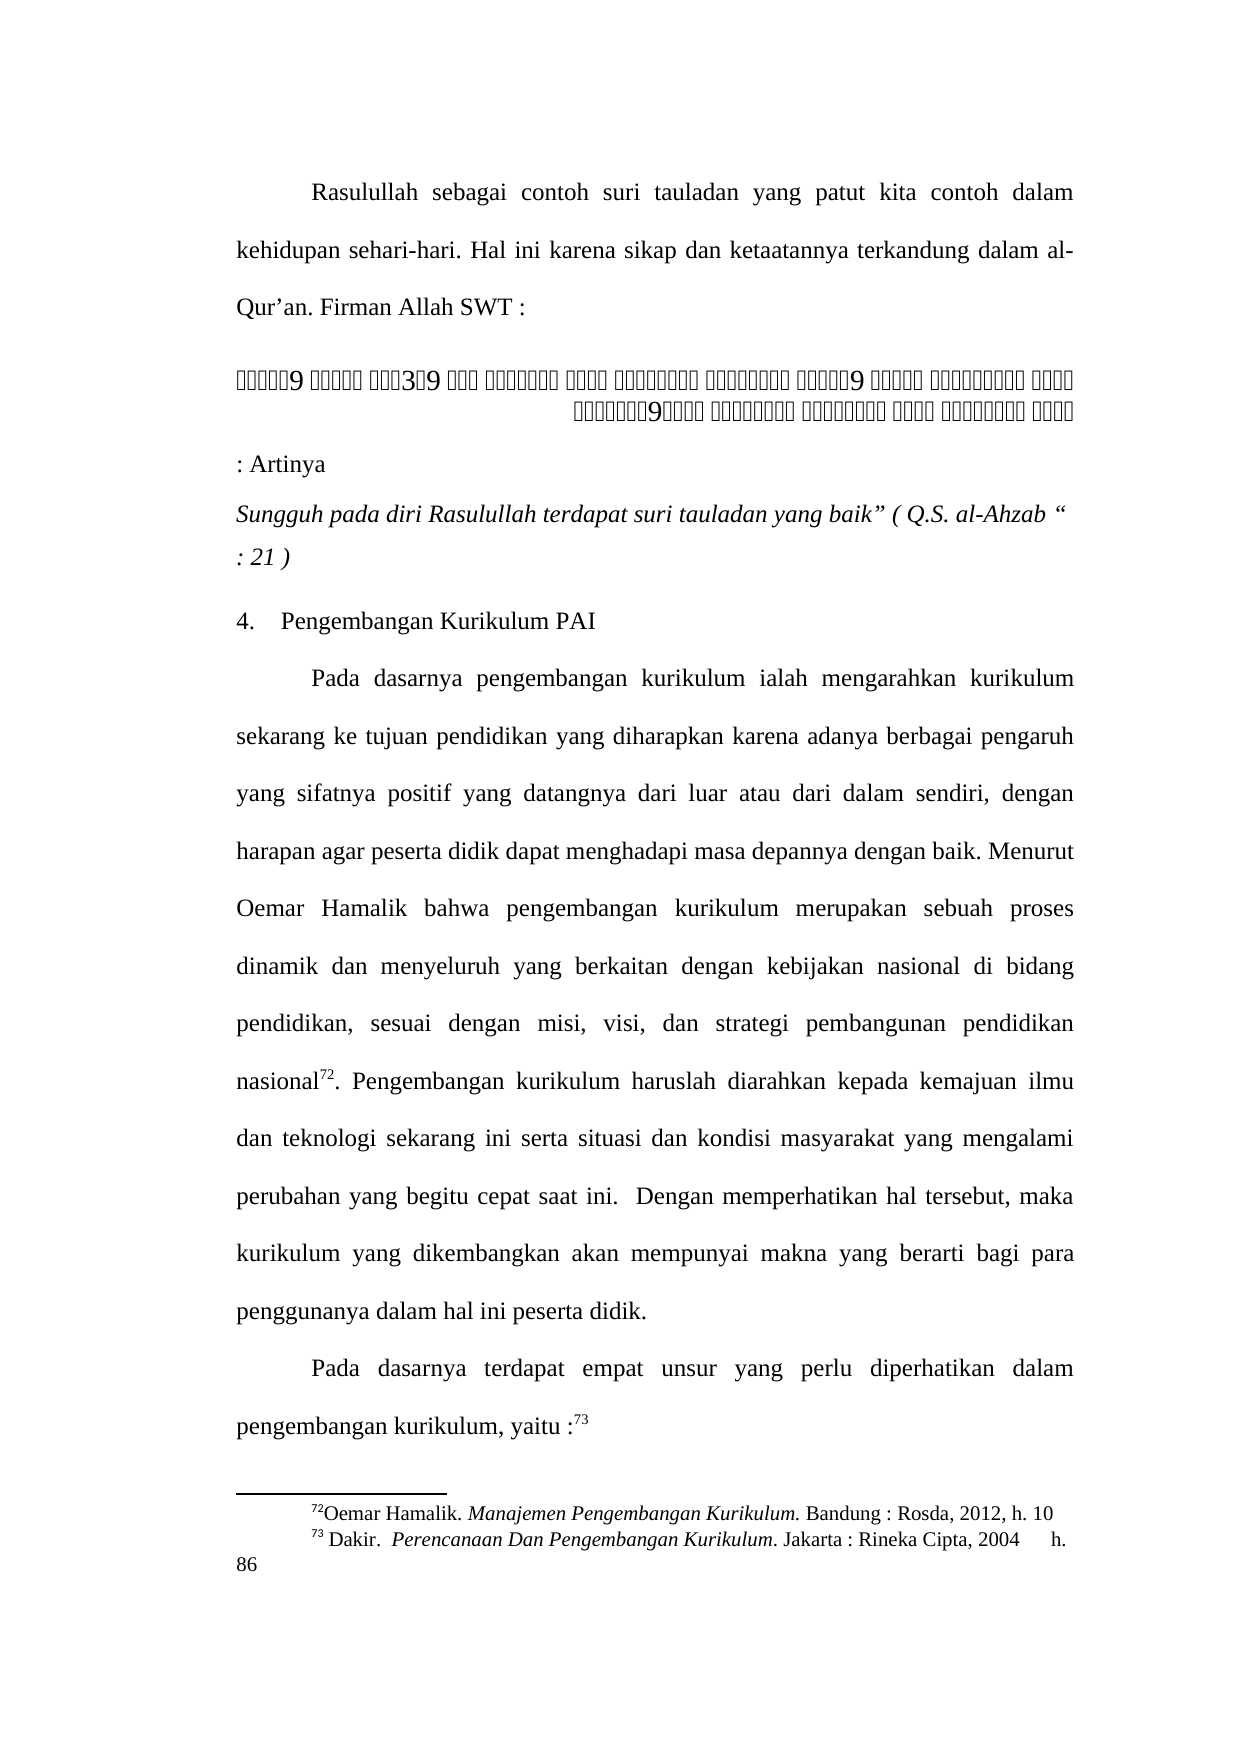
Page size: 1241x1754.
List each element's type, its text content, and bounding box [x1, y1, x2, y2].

text Pada dasarnya pengembangan kurikulum ialah mengarahkan kurikulum sekarang ke tujuan pendidikan yang diharapkan karena adanya berbagai pengaruh yang sifatnya positif yang datangnya dari luar atau dari dalam sendiri, dengan harapan agar peserta didik dapat menghadapi masa depannya dengan baik. Menurut Oemar Hamalik bahwa pengembangan kurikulum merupakan sebuah proses dinamik dan menyeluruh yang berkaitan dengan kebijakan nasional di bidang pendidikan, sesuai dengan misi, visi, dan strategi pembangunan pendidikan nasional. Pengembangan kurikulum haruslah diarahkan kepada kemajuan ilmu dan teknologi sekarang ini serta situasi dan kondisi masyarakat yang mengalami perubahan yang begitu cepat saat ini. Dengan memperhatikan hal tersebut, maka kurikulum yang dikembangkan akan mempunyai makna yang berarti bagi para penggunanya dalam hal ini peserta didik. [236, 663, 1075, 1324]
text Artinya : [236, 449, 1075, 478]
list Pengembangan Kurikulum PAI [236, 606, 1075, 634]
text “ Sungguh pada diri Rasulullah terdapat suri tauladan yang baik” ( Q.S. al-Ahzab : 21 ) [236, 499, 1075, 571]
text Rasulullah sebagai contoh suri tauladan yang patut kita contoh dalam kehidupan sehari-hari. Hal ini karena sikap dan ketaatannya terkandung dalam al-Qur’an. Firman Allah SWT : [236, 177, 1075, 321]
text Pada dasarnya terdapat empat unsur yang perlu diperhatikan dalam pengembangan kurikulum, yaitu : [236, 1353, 1075, 1439]
